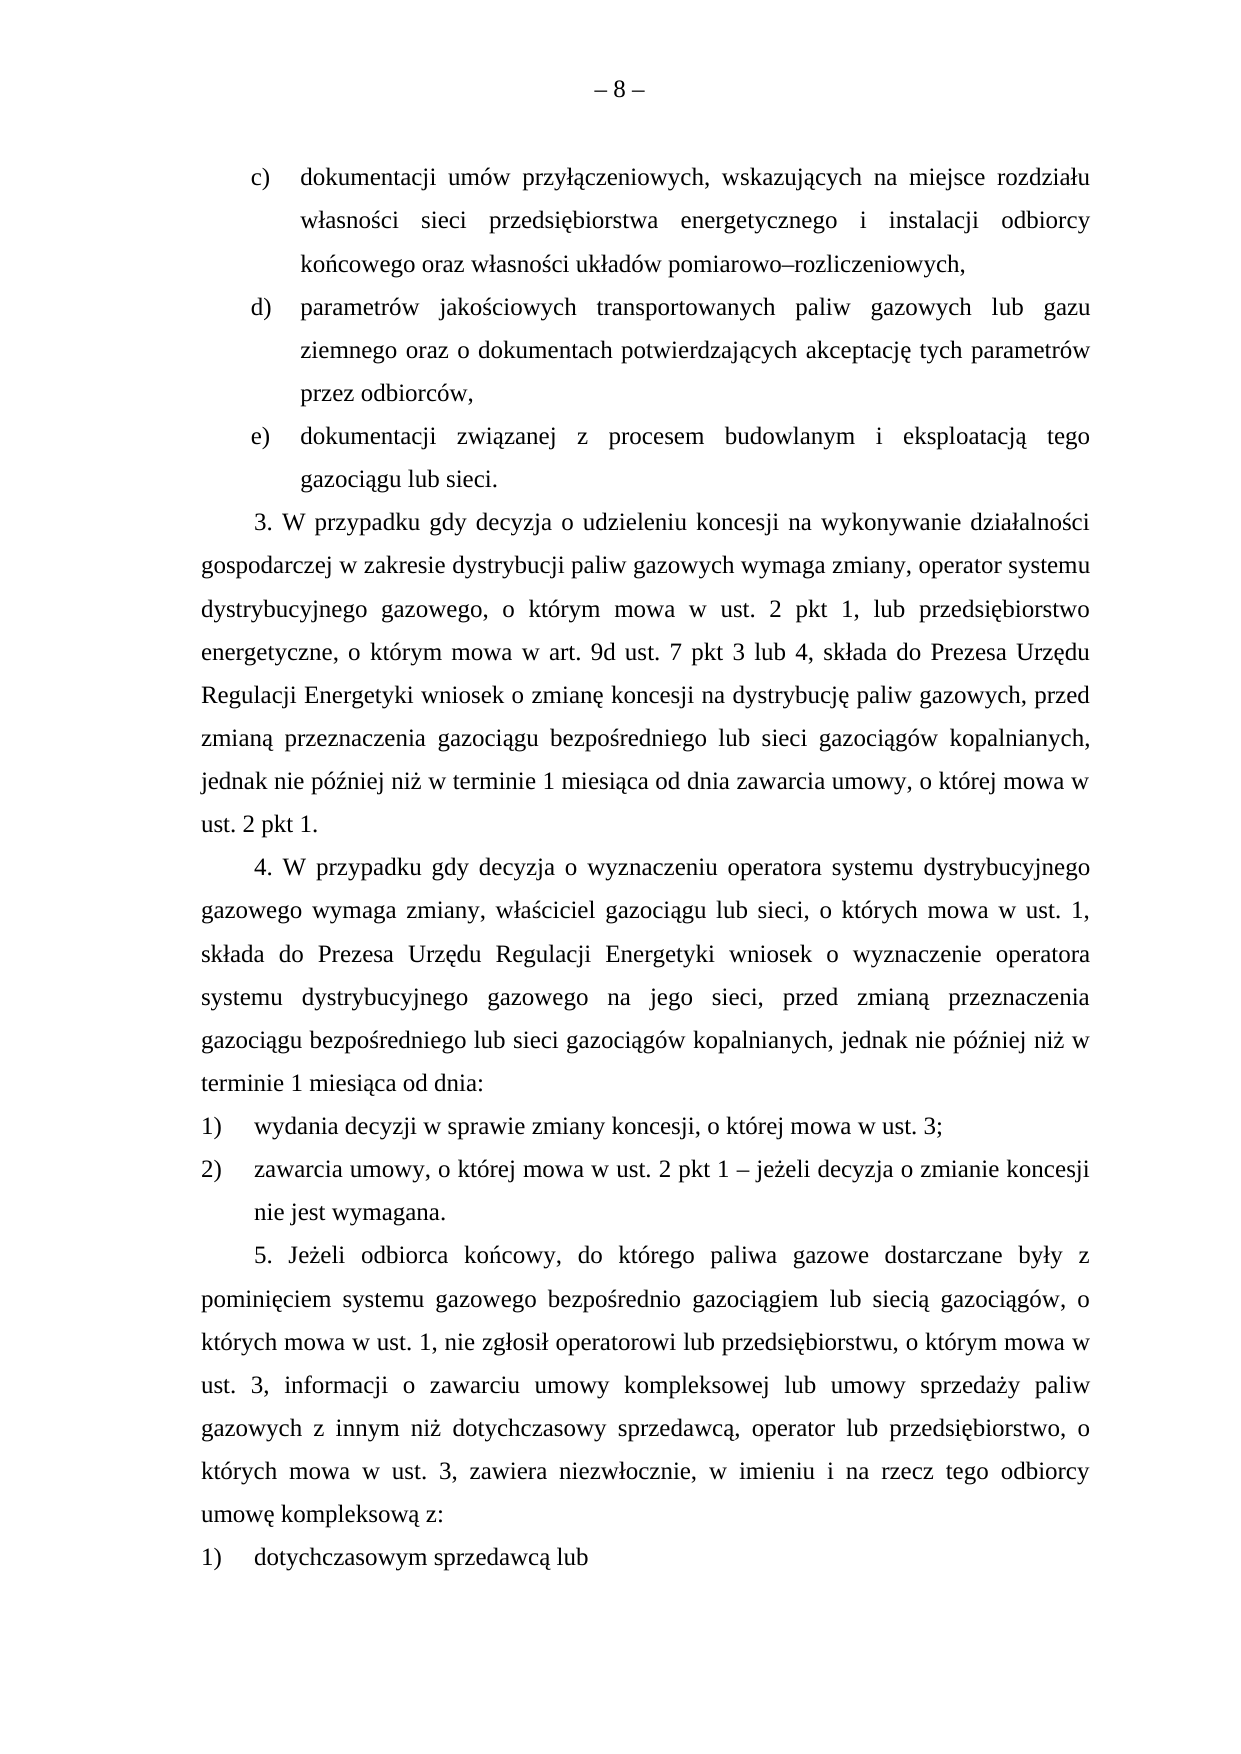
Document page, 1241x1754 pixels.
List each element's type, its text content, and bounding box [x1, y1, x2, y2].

text 1) wydania decyzji w sprawie zmiany koncesji, o której mowa w ust. 3; [201, 1111, 1091, 1140]
text e) dokumentacji związanej z procesem budowlanym i eksploatacją tego gazociągu lub sieci. [251, 421, 1091, 493]
text 2) zawarcia umowy, o której mowa w ust. 2 pkt 1 – jeżeli decyzja o zmianie koncesji nie jest wymagana. [201, 1154, 1091, 1226]
text 1) dotychczasowym sprzedawcą lub [201, 1542, 1091, 1571]
text 5. Jeżeli odbiorca końcowy, do którego paliwa gazowe dostarczane były z pominięciem systemu gazowego bezpośrednio gazociągiem lub siecią gazociągów, o których mowa w ust. 1, nie zgłosił operatorowi lub przedsiębiorstwu, o którym mowa w ust. 3, informacji o zawarciu umowy kompleksowej lub umowy sprzedaży paliw gazowych z innym niż dotychczasowy sprzedawcą, operator lub przedsiębiorstwo, o których mowa w ust. 3, zawiera niezwłocznie, w imieniu i na rzecz tego odbiorcy umowę kompleksową z: [201, 1241, 1091, 1528]
text 4. W przypadku gdy decyzja o wyznaczeniu operatora systemu dystrybucyjnego gazowego wymaga zmiany, właściciel gazociągu lub sieci, o których mowa w ust. 1, składa do Prezesa Urzędu Regulacji Energetyki wniosek o wyznaczenie operatora systemu dystrybucyjnego gazowego na jego sieci, przed zmianą przeznaczenia gazociągu bezpośredniego lub sieci gazociągów kopalnianych, jednak nie później niż w terminie 1 miesiąca od dnia: [201, 852, 1091, 1097]
text c) dokumentacji umów przyłączeniowych, wskazujących na miejsce rozdziału własności sieci przedsiębiorstwa energetycznego i instalacji odbiorcy końcowego oraz własności układów pomiarowo–rozliczeniowych, [251, 162, 1091, 277]
text d) parametrów jakościowych transportowanych paliw gazowych lub gazu ziemnego oraz o dokumentach potwierdzających akceptację tych parametrów przez odbiorców, [251, 292, 1091, 407]
text 3. W przypadku gdy decyzja o udzieleniu koncesji na wykonywanie działalności gospodarczej w zakresie dystrybucji paliw gazowych wymaga zmiany, operator systemu dystrybucyjnego gazowego, o którym mowa w ust. 2 pkt 1, lub przedsiębiorstwo energetyczne, o którym mowa w art. 9d ust. 7 pkt 3 lub 4, składa do Prezesa Urzędu Regulacji Energetyki wniosek o zmianę koncesji na dystrybucję paliw gazowych, przed zmianą przeznaczenia gazociągu bezpośredniego lub sieci gazociągów kopalnianych, jednak nie później niż w terminie 1 miesiąca od dnia zawarcia umowy, o której mowa w ust. 2 pkt 1. [201, 507, 1091, 838]
